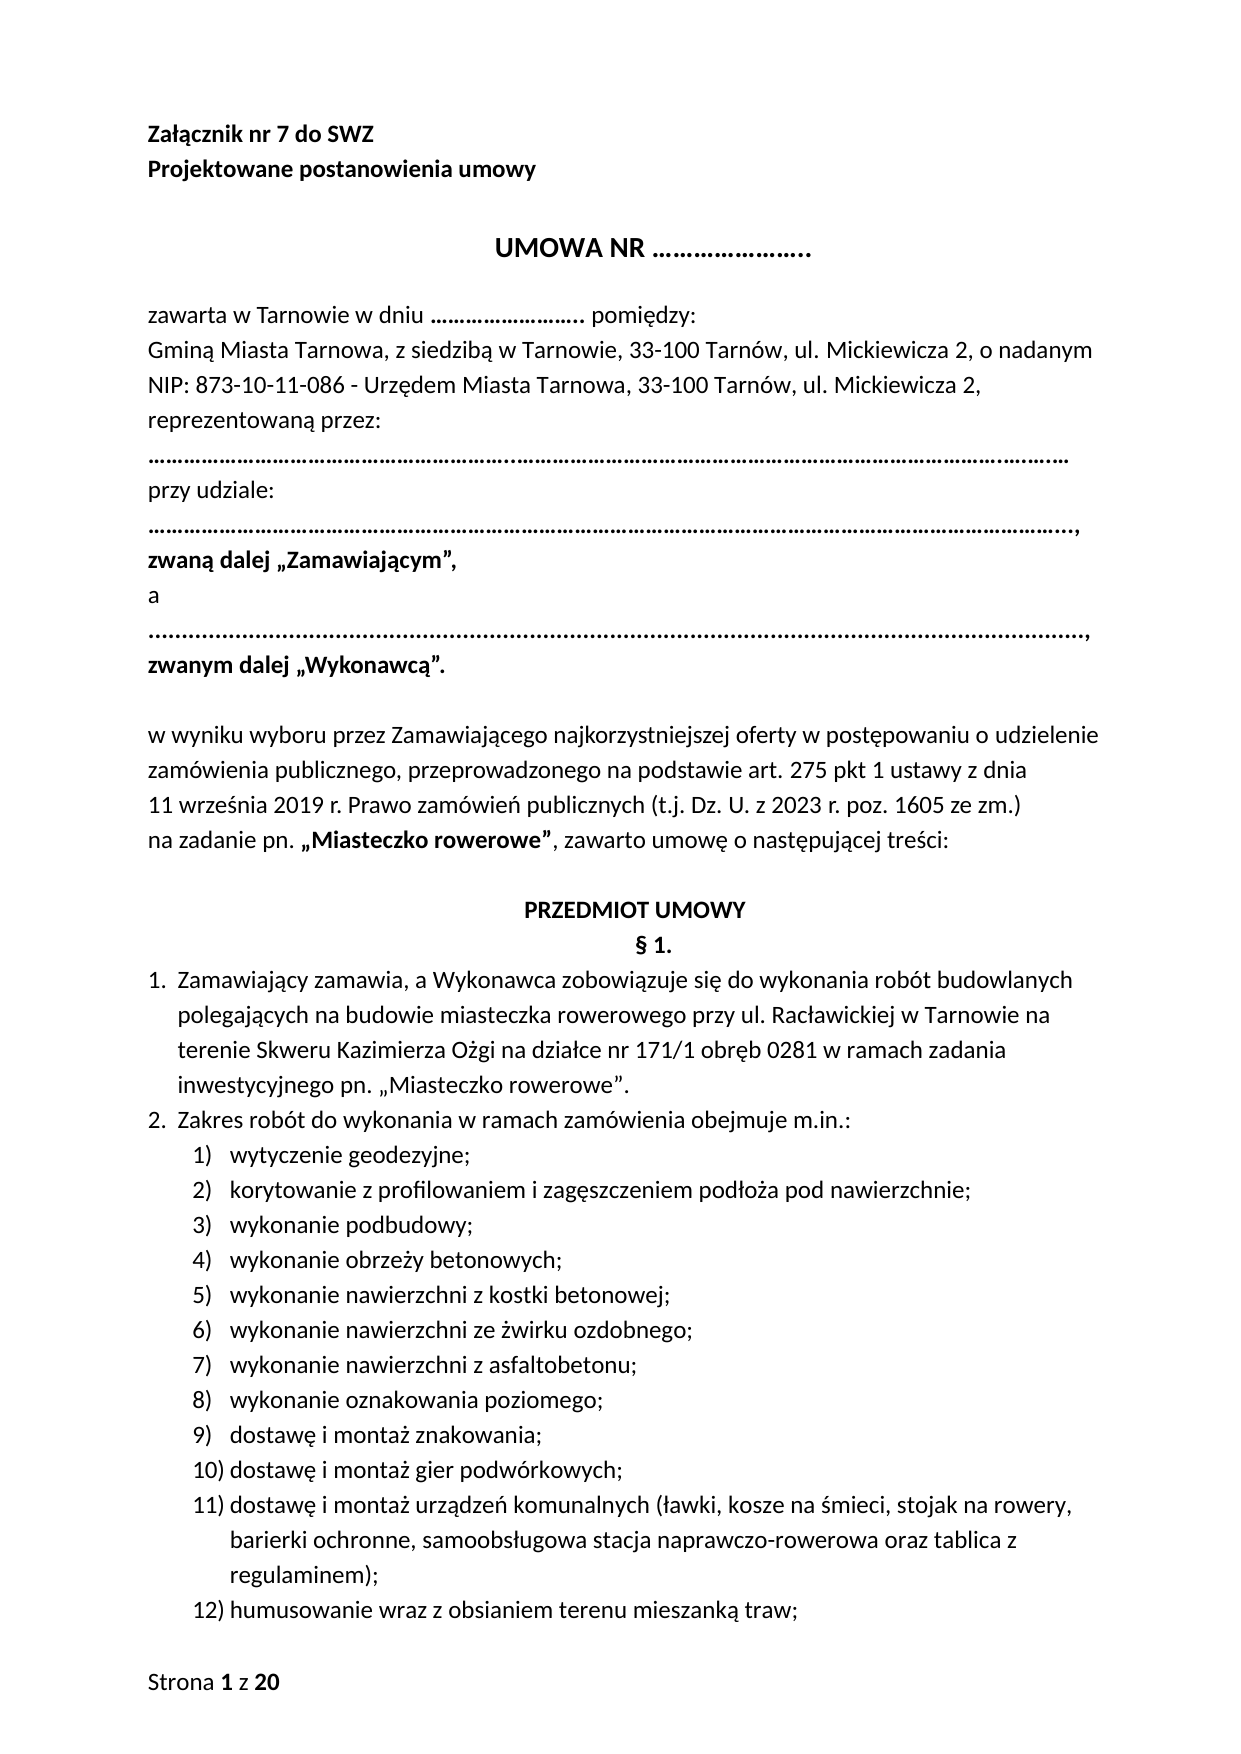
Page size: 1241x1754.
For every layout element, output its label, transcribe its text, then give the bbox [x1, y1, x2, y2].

list wykonanie nawierzchni z kostki betonowej; [192, 1279, 1122, 1309]
text zawarta w Tarnowie w dniu …………………….. pomiędzy: [148, 299, 1122, 329]
text Załącznik nr 7 do SWZ [148, 118, 1122, 149]
text w wyniku wyboru przez Zamawiającego najkorzystniejszej oferty w postępowaniu o udzielenie zamówienia publicznego, przeprowadzonego na podstawie art. 275 pkt 1 ustawy z dnia 11 września 2019 r. Prawo zamówień publicznych (t.j. Dz. U. z 2023 r. poz. 1605 ze zm.) na zadanie pn. „Miasteczko rowerowe”, zawarto umowę o następującej treści: [148, 719, 1122, 854]
list dostawę i montaż gier podwórkowych; [192, 1454, 1122, 1484]
text Gminą Miasta Tarnowa, z siedzibą w Tarnowie, 33-100 Tarnów, ul. Mickiewicza 2, o nadanym NIP: 873-10-11-086 - Urzędem Miasta Tarnowa, 33-100 Tarnów, ul. Mickiewicza 2, reprezentowaną przez: [148, 334, 1122, 434]
text ………………………………………………………………………………………………………………………………………..., [148, 509, 1122, 539]
list Zamawiający zamawia, a Wykonawca zobowiązuje się do wykonania robót budowlanych polegających na budowie miasteczka rowerowego przy ul. Racławickiej w Tarnowie na terenie Skweru Kazimierza Ożgi na działce nr 171/1 obręb 0281 w ramach zadania inwestycyjnego pn. „Miasteczko rowerowe”. [148, 964, 1122, 1099]
text zwanym dalej „Wykonawcą”. [148, 649, 1122, 679]
list dostawę i montaż urządzeń komunalnych (ławki, kosze na śmieci, stojak na rowery, barierki ochronne, samoobsługowa stacja naprawczo-rowerowa oraz tablica z regulaminem); [192, 1489, 1122, 1589]
text ............................................................................................................................................, [148, 614, 1122, 644]
subtitle UMOWA NR ………………….. [185, 229, 1122, 265]
text ……………………………………………………..……………………………………………………………………….….….… [148, 439, 1122, 469]
list wykonanie podbudowy; [192, 1209, 1122, 1239]
text zwaną dalej „Zamawiającym”, [148, 544, 1122, 574]
text Projektowane postanowienia umowy [148, 153, 1122, 184]
text a [148, 579, 1122, 609]
list wykonanie obrzeży betonowych; [192, 1244, 1122, 1274]
text przy udziale: [148, 474, 1122, 504]
list Zakres robót do wykonania w ramach zamówienia obejmuje m.in.: [148, 1104, 1122, 1134]
list wykonanie nawierzchni ze żwirku ozdobnego; [192, 1314, 1122, 1344]
list korytowanie z profilowaniem i zagęszczeniem podłoża pod nawierzchnie; [192, 1174, 1122, 1204]
list dostawę i montaż znakowania; [192, 1419, 1122, 1449]
text PRZEDMIOT UMOWY [148, 894, 1122, 924]
list wykonanie oznakowania poziomego; [192, 1384, 1122, 1414]
subtitle § 1. [185, 929, 1122, 959]
list humusowanie wraz z obsianiem terenu mieszanką traw; [192, 1594, 1122, 1624]
list wykonanie nawierzchni z asfaltobetonu; [192, 1349, 1122, 1379]
list wytyczenie geodezyjne; [192, 1139, 1122, 1169]
